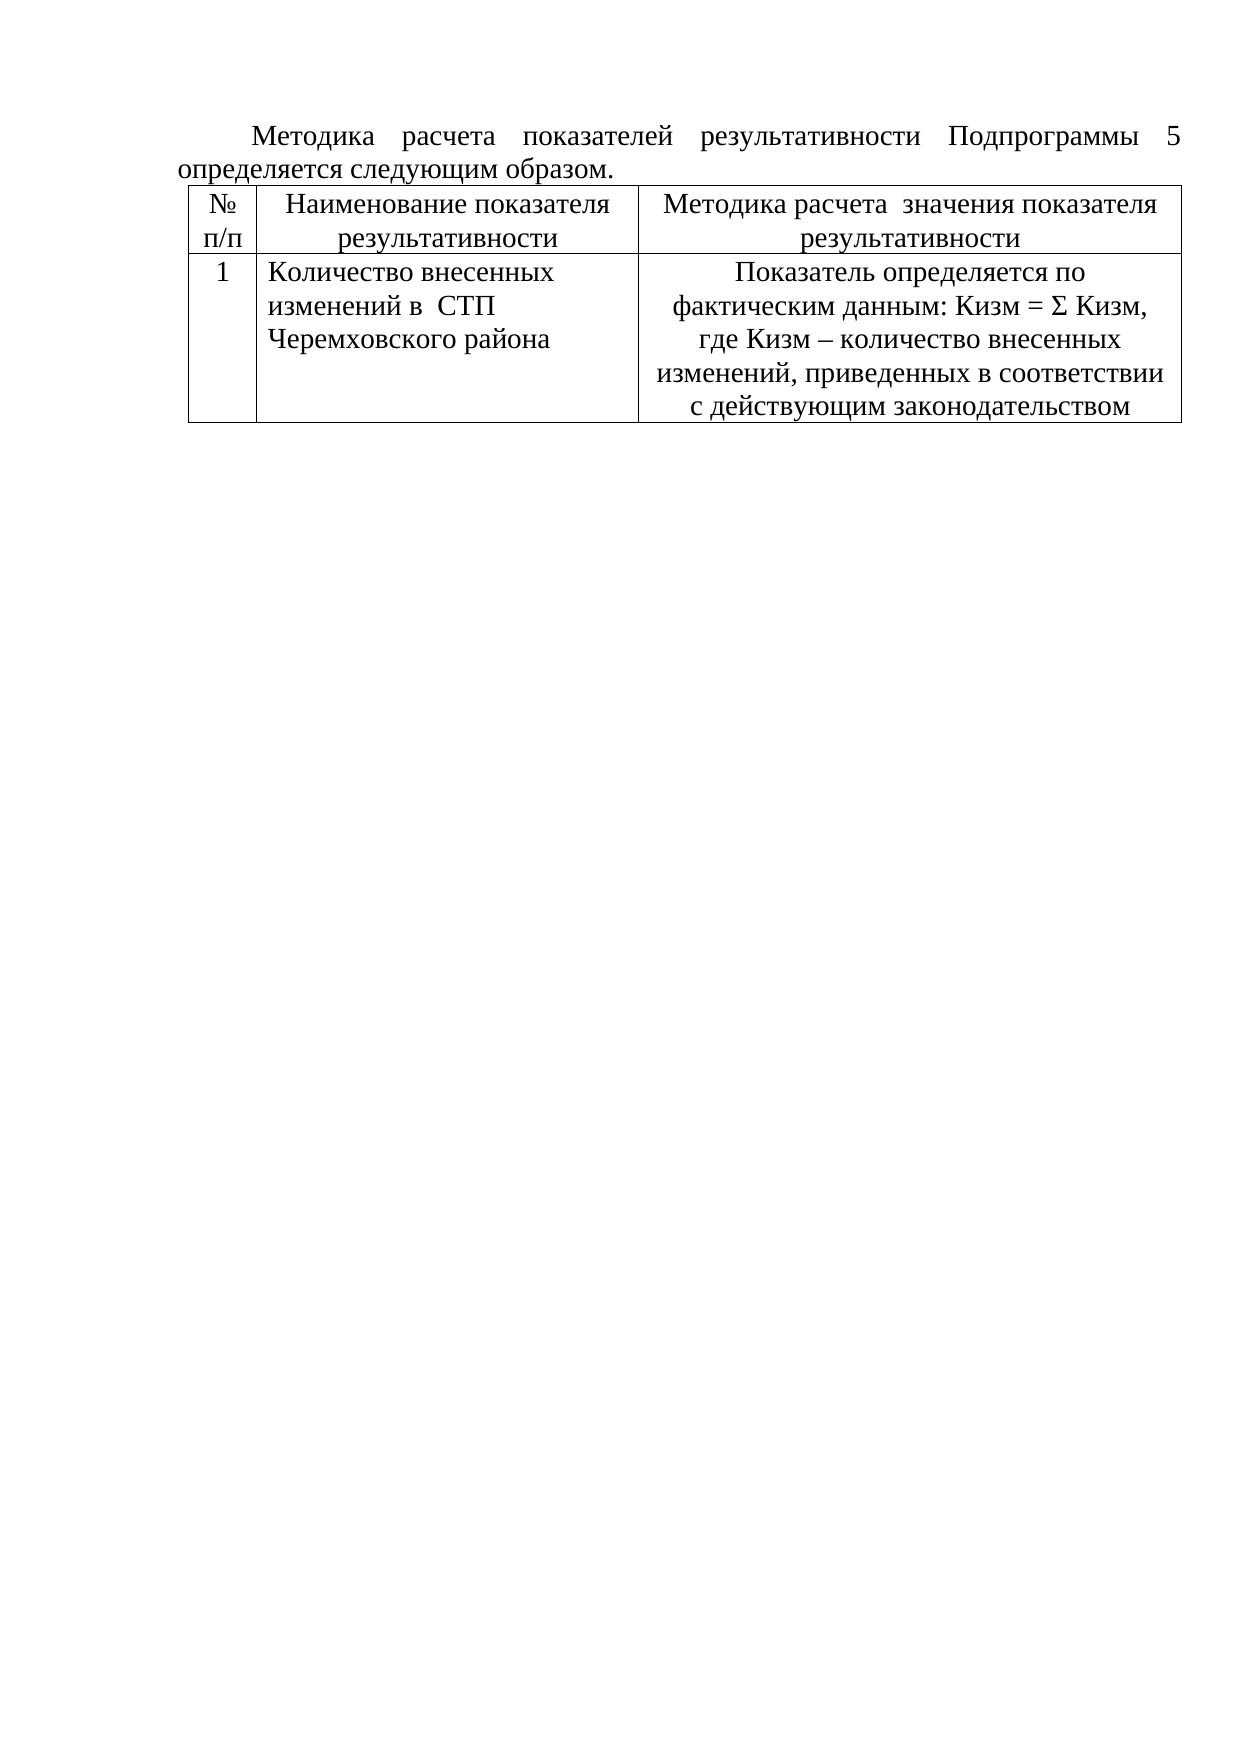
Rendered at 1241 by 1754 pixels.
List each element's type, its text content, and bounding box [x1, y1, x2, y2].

table_cell 1 [189, 254, 256, 422]
table_header Наименование показателя результативности [257, 186, 638, 253]
text Методика расчета показателей результативности Подпрограммы 5 определяется следующим образом. [177, 118, 1181, 185]
table_cell Показатель определяется по фактическим данным: Кизм = Σ Кизм, где Кизм – количество внесенных изменений, приведенных в соответствии с действующим законодательством [639, 254, 1181, 422]
table_header № п/п [189, 186, 256, 253]
table_header Методика расчета значения показателя результативности [639, 186, 1181, 253]
table_cell Количество внесенных изменений в СТП Черемховского района [257, 254, 638, 422]
